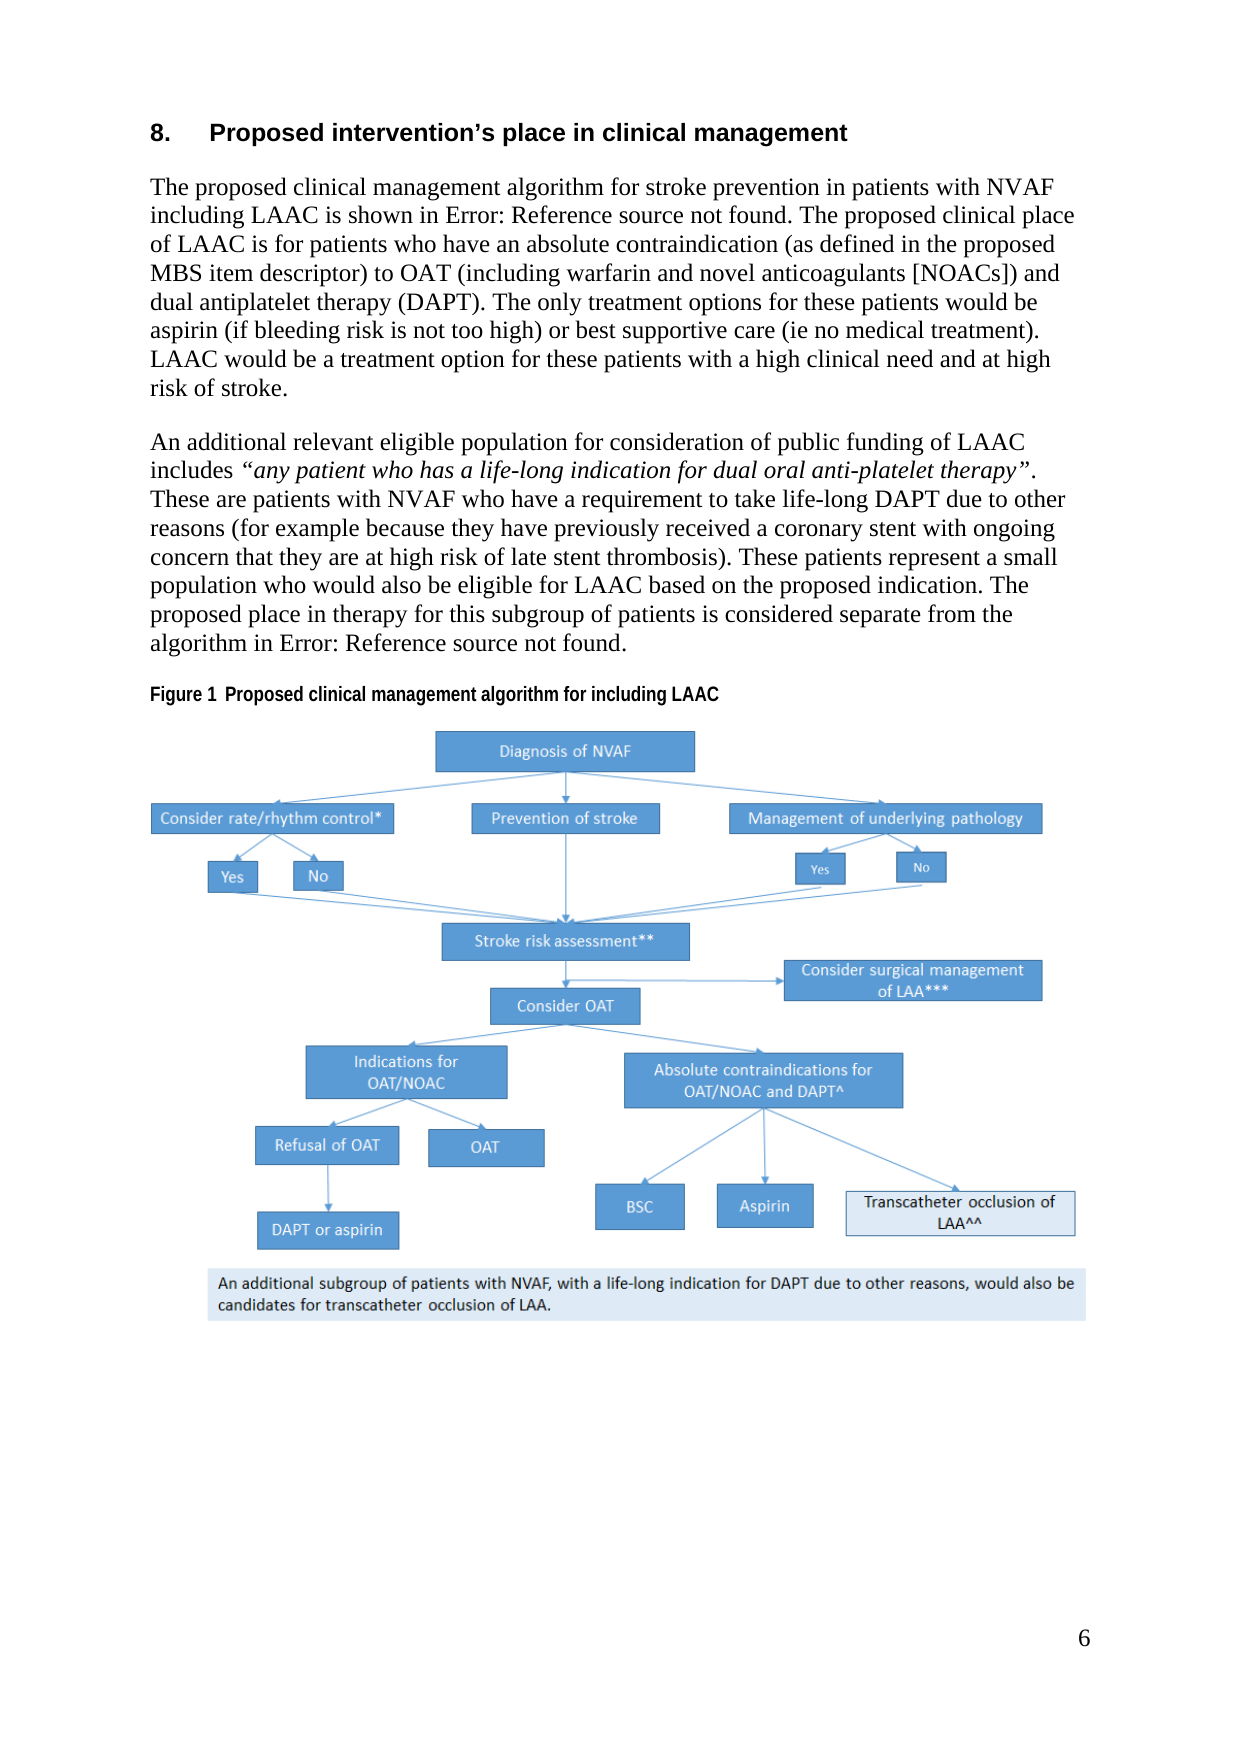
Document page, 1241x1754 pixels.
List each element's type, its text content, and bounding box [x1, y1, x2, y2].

text Figure 1 Proposed clinical management algorithm for including LAAC [150, 682, 1090, 706]
subtitle Proposed intervention’s place in clinical management [150, 118, 1090, 147]
picture [150, 731, 1091, 1327]
